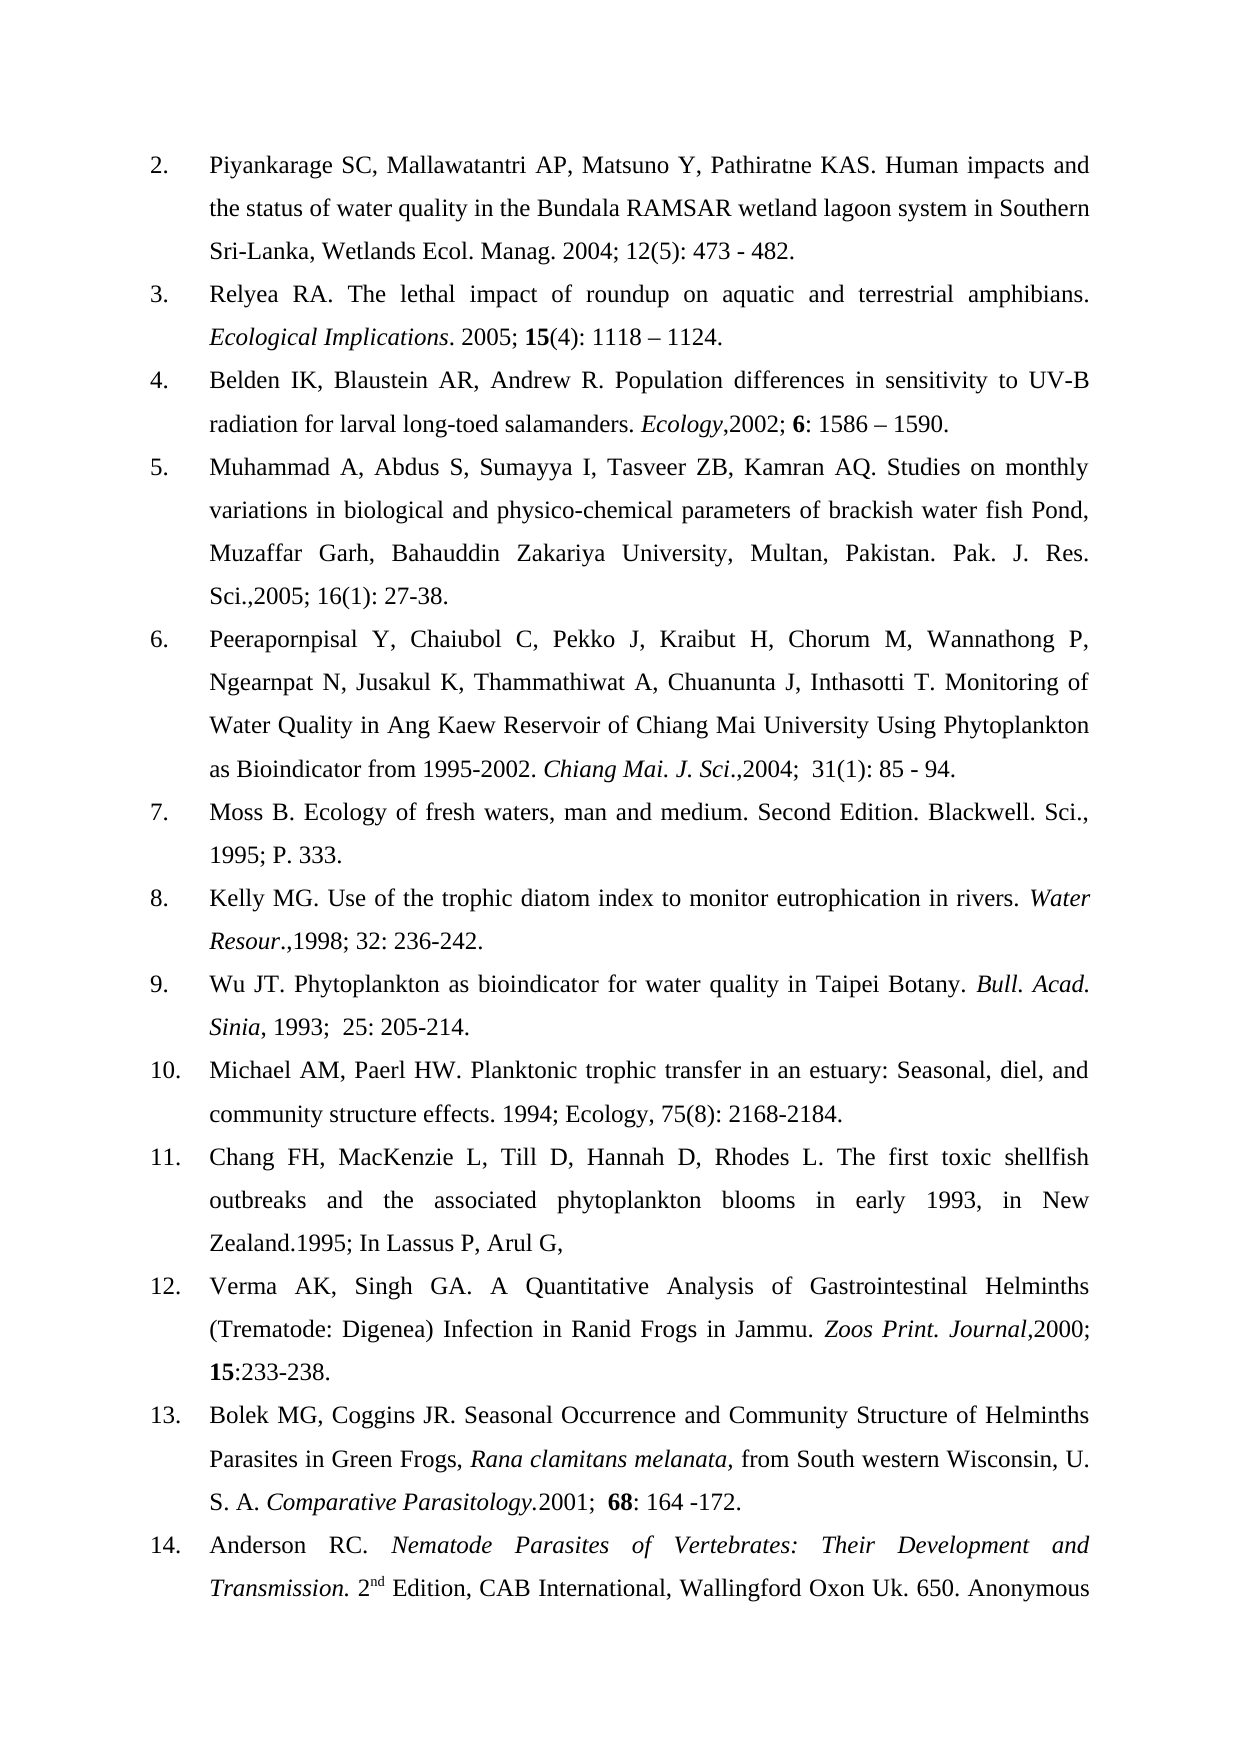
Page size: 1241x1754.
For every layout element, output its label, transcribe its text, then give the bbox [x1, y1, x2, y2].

list Moss B. Ecology of fresh waters, man and medium. Second Edition. Blackwell. Sci., 1995; P. 333. [150, 797, 1090, 869]
list Muhammad A, Abdus S, Sumayya I, Tasveer ZB, Kamran AQ. Studies on monthly variations in biological and physico-chemical parameters of brackish water fish Pond, Muzaffar Garh, Bahauddin Zakariya University, Multan, Pakistan. Pak. J. Res. Sci.,2005; 16(1): 27-38. [150, 452, 1090, 610]
list Bolek MG, Coggins JR. Seasonal Occurrence and Community Structure of Helminths Parasites in Green Frogs, Rana clamitans melanata, from South western Wisconsin, U. S. A. Comparative Parasitology.2001; 68: 164 -172. [150, 1401, 1090, 1516]
list Piyankarage SC, Mallawatantri AP, Matsuno Y, Pathiratne KAS. Human impacts and the status of water quality in the Bundala RAMSAR wetland lagoon system in Southern Sri-Lanka, Wetlands Ecol. Manag. 2004; 12(5): 473 - 482. [150, 150, 1090, 265]
list Michael AM, Paerl HW. Planktonic trophic transfer in an estuary: Seasonal, diel, and community structure effects. 1994; Ecology, 75(8): 2168-2184. [150, 1056, 1090, 1127]
list Kelly MG. Use of the trophic diatom index to monitor eutrophication in rivers. Water Resour.,1998; 32: 236-242. [150, 883, 1090, 955]
list Chang FH, MacKenzie L, Till D, Hannah D, Rhodes L. The first toxic shellfish outbreaks and the associated phytoplankton blooms in early 1993, in New Zealand.1995; In Lassus P, Arul G, [150, 1142, 1090, 1257]
list Verma AK, Singh GA. A Quantitative Analysis of Gastrointestinal Helminths (Trematode: Digenea) Infection in Ranid Frogs in Jammu. Zoos Print. Journal,2000; 15:233-238. [150, 1271, 1090, 1386]
list Belden IK, Blaustein AR, Andrew R. Population differences in sensitivity to UV-B radiation for larval long-toed salamanders. Ecology,2002; 6: 1586 – 1590. [150, 366, 1090, 437]
list Peerapornpisal Y, Chaiubol C, Pekko J, Kraibut H, Chorum M, Wannathong P, Ngearnpat N, Jusakul K, Thammathiwat A, Chuanunta J, Inthasotti T. Monitoring of Water Quality in Ang Kaew Reservoir of Chiang Mai University Using Phytoplankton as Bioindicator from 1995-2002. Chiang Mai. J. Sci.,2004; 31(1): 85 - 94. [150, 624, 1090, 782]
list Wu JT. Phytoplankton as bioindicator for water quality in Taipei Botany. Bull. Acad. Sinia, 1993; 25: 205-214. [150, 969, 1090, 1041]
list Relyea RA. The lethal impact of roundup on aquatic and terrestrial amphibians. Ecological Implications. 2005; 15(4): 1118 – 1124. [150, 279, 1090, 351]
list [150, 1530, 1090, 1602]
